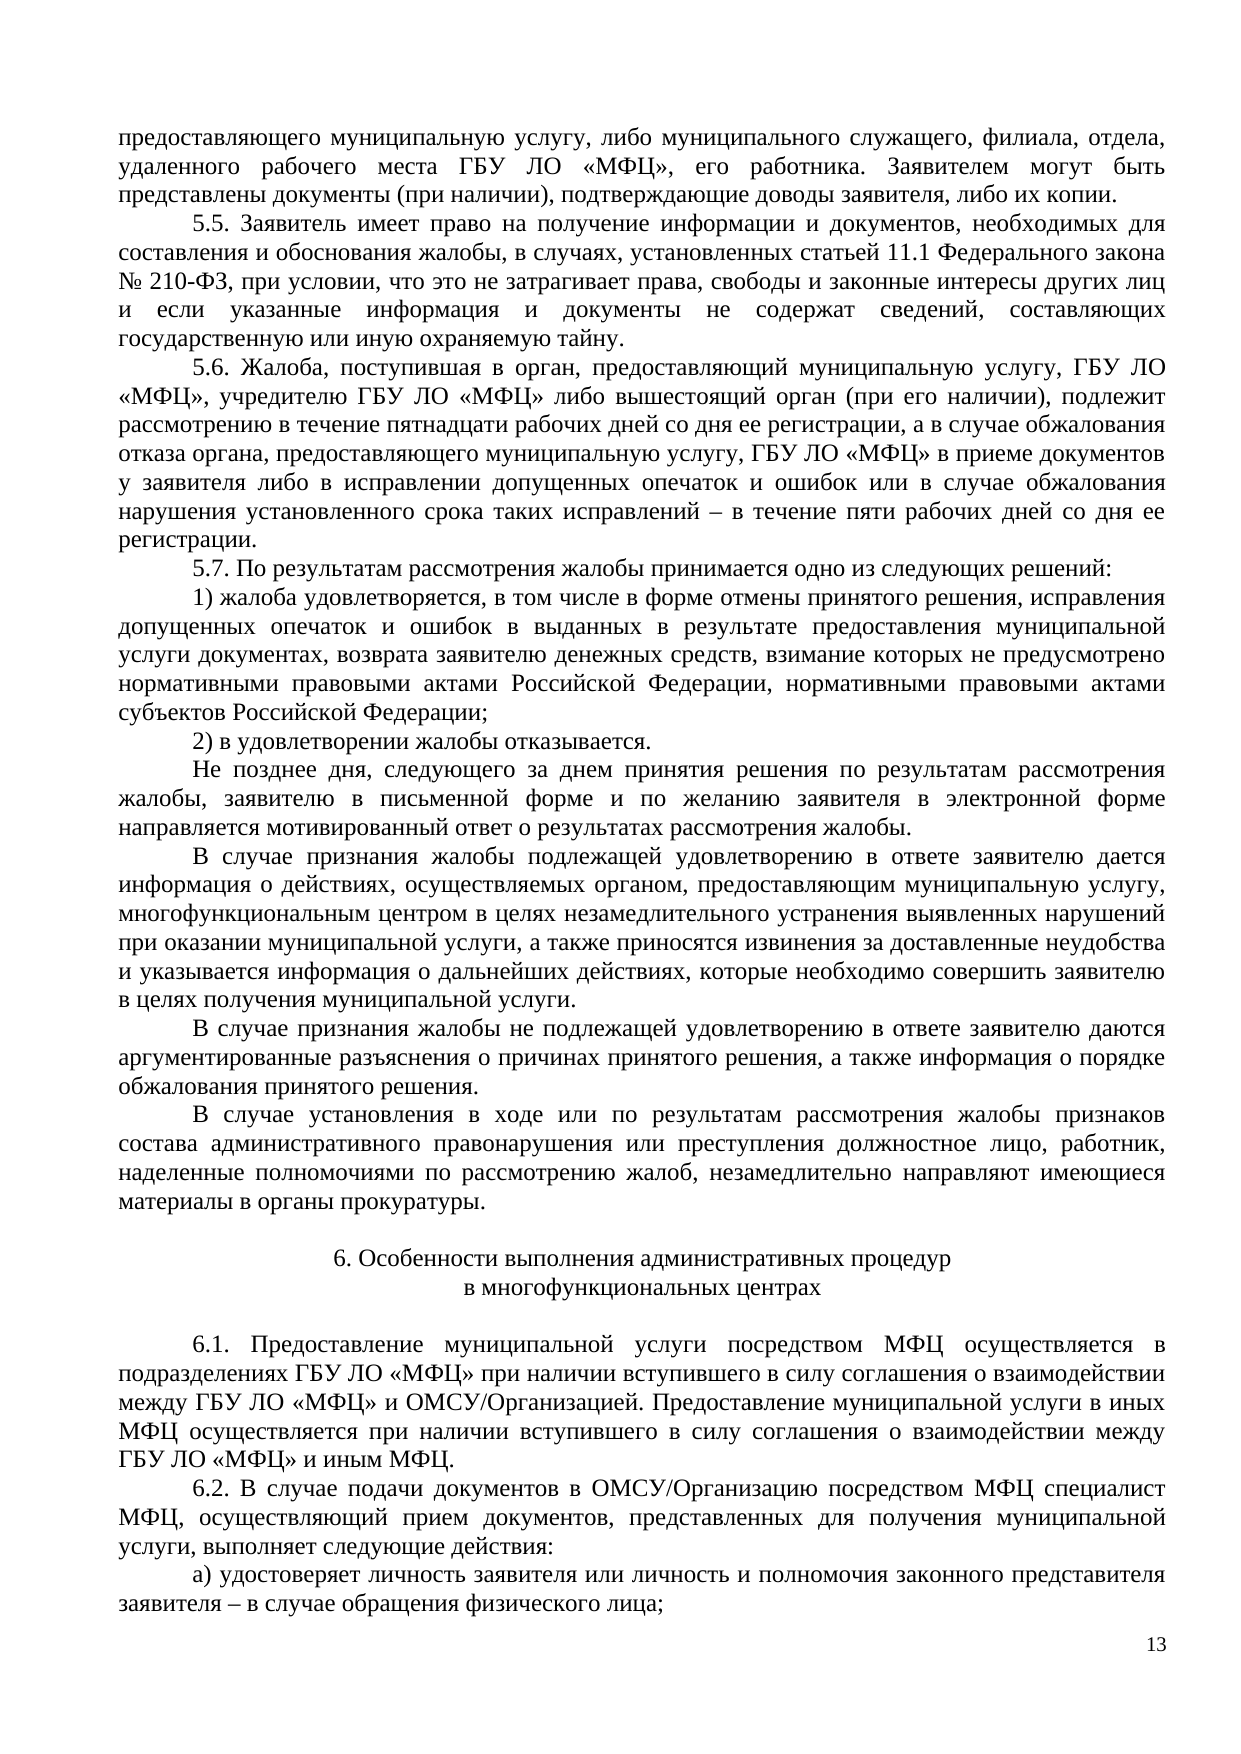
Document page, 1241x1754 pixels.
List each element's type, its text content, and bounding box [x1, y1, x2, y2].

text 1) жалоба удовлетворяется, в том числе в форме отмены принятого решения, исправления допущенных опечаток и ошибок в выданных в результате предоставления муниципальной услуги документах, возврата заявителю денежных средств, взимание которых не предусмотрено нормативными правовыми актами Российской Федерации, нормативными правовыми актами субъектов Российской Федерации; [118, 582, 1167, 726]
text Не позднее дня, следующего за днем принятия решения по результатам рассмотрения жалобы, заявителю в письменной форме и по желанию заявителя в электронной форме направляется мотивированный ответ о результатах рассмотрения жалобы. [118, 754, 1167, 841]
text 6. Особенности выполнения административных процедур [118, 1243, 1167, 1272]
text 5.7. По результатам рассмотрения жалобы принимается одно из следующих решений: [118, 553, 1167, 582]
text 6.1. Предоставление муниципальной услуги посредством МФЦ осуществляется в подразделениях ГБУ ЛО «МФЦ» при наличии вступившего в силу соглашения о взаимодействии между ГБУ ЛО «МФЦ» и ОМСУ/Организацией. Предоставление муниципальной услуги в иных МФЦ осуществляется при наличии вступившего в силу соглашения о взаимодействии между ГБУ ЛО «МФЦ» и иным МФЦ. [118, 1329, 1167, 1473]
text 5.5. Заявитель имеет право на получение информации и документов, необходимых для составления и обоснования жалобы, в случаях, установленных статьей 11.1 Федерального закона № 210-ФЗ, при условии, что это не затрагивает права, свободы и законные интересы других лиц и если указанные информация и документы не содержат сведений, составляющих государственную или иную охраняемую тайну. [118, 208, 1167, 352]
text 6.2. В случае подачи документов в ОМСУ/Организацию посредством МФЦ специалист МФЦ, осуществляющий прием документов, представленных для получения муниципальной услуги, выполняет следующие действия: [118, 1473, 1167, 1559]
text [118, 122, 1167, 208]
text В случае признания жалобы не подлежащей удовлетворению в ответе заявителю даются аргументированные разъяснения о причинах принятого решения, а также информация о порядке обжалования принятого решения. [118, 1013, 1167, 1099]
text В случае признания жалобы подлежащей удовлетворению в ответе заявителю дается информация о действиях, осуществляемых органом, предоставляющим муниципальную услугу, многофункциональным центром в целях незамедлительного устранения выявленных нарушений при оказании муниципальной услуги, а также приносятся извинения за доставленные неудобства и указывается информация о дальнейших действиях, которые необходимо совершить заявителю в целях получения муниципальной услуги. [118, 841, 1167, 1013]
text 5.6. Жалоба, поступившая в орган, предоставляющий муниципальную услугу, ГБУ ЛО «МФЦ», учредителю ГБУ ЛО «МФЦ» либо вышестоящий орган (при его наличии), подлежит рассмотрению в течение пятнадцати рабочих дней со дня ее регистрации, а в случае обжалования отказа органа, предоставляющего муниципальную услугу, ГБУ ЛО «МФЦ» в приеме документов у заявителя либо в исправлении допущенных опечаток и ошибок или в случае обжалования нарушения установленного срока таких исправлений – в течение пяти рабочих дней со дня ее регистрации. [118, 352, 1167, 553]
text В случае установления в ходе или по результатам рассмотрения жалобы признаков состава административного правонарушения или преступления должностное лицо, работник, наделенные полномочиями по рассмотрению жалоб, незамедлительно направляют имеющиеся материалы в органы прокуратуры. [118, 1099, 1167, 1214]
text а) удостоверяет личность заявителя или личность и полномочия законного представителя заявителя – в случае обращения физического лица; [118, 1559, 1167, 1617]
text 2) в удовлетворении жалобы отказывается. [118, 726, 1167, 754]
text в многофункциональных центрах [118, 1272, 1167, 1301]
